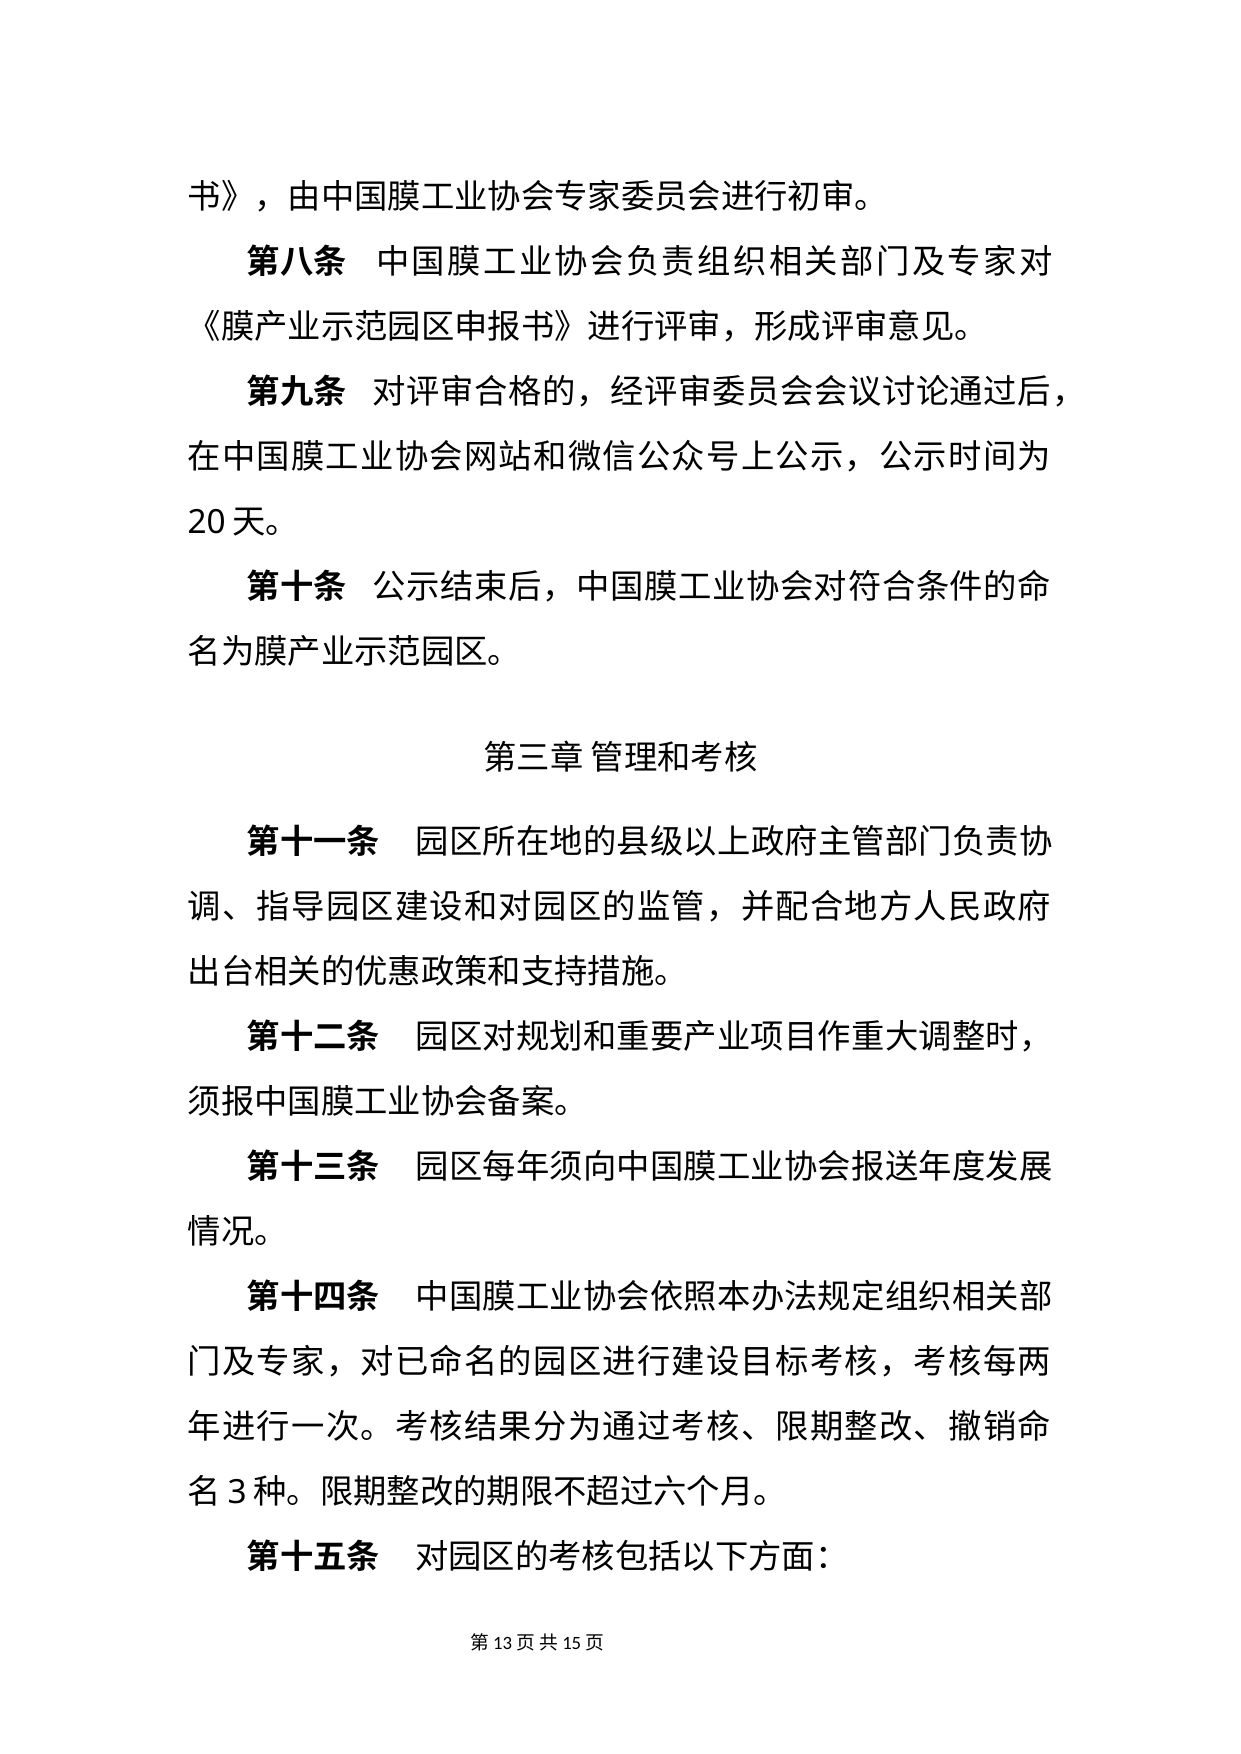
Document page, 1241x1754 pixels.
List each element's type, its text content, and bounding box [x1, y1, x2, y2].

text 第三章 管理和考核 [187, 722, 1053, 787]
list 中国膜工业协会依照本办法规定组织相关部门及专家，对已命名的园区进行建设目标考核，考核每两年进行一次。考核结果分为通过考核、限期整改、撤销命名3种。限期整改的期限不超过六个月。 [187, 1262, 1053, 1522]
list 对评审合格的，经评审委员会会议讨论通过后，在中国膜工业协会网站和微信公众号上公示，公示时间为20天。 [187, 357, 1053, 552]
list 园区所在地的县级以上政府主管部门负责协调、指导园区建设和对园区的监管，并配合地方人民政府出台相关的优惠政策和支持措施。 [187, 807, 1053, 1002]
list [187, 162, 1053, 227]
list 公示结束后，中国膜工业协会对符合条件的命名为膜产业示范园区。 [187, 552, 1053, 682]
list 园区每年须向中国膜工业协会报送年度发展情况。 [187, 1132, 1053, 1262]
list 园区对规划和重要产业项目作重大调整时，须报中国膜工业协会备案。 [187, 1002, 1053, 1132]
list 对园区的考核包括以下方面： [187, 1522, 1053, 1587]
list 中国膜工业协会负责组织相关部门及专家对《膜产业示范园区申报书》进行评审，形成评审意见。 [187, 227, 1053, 357]
